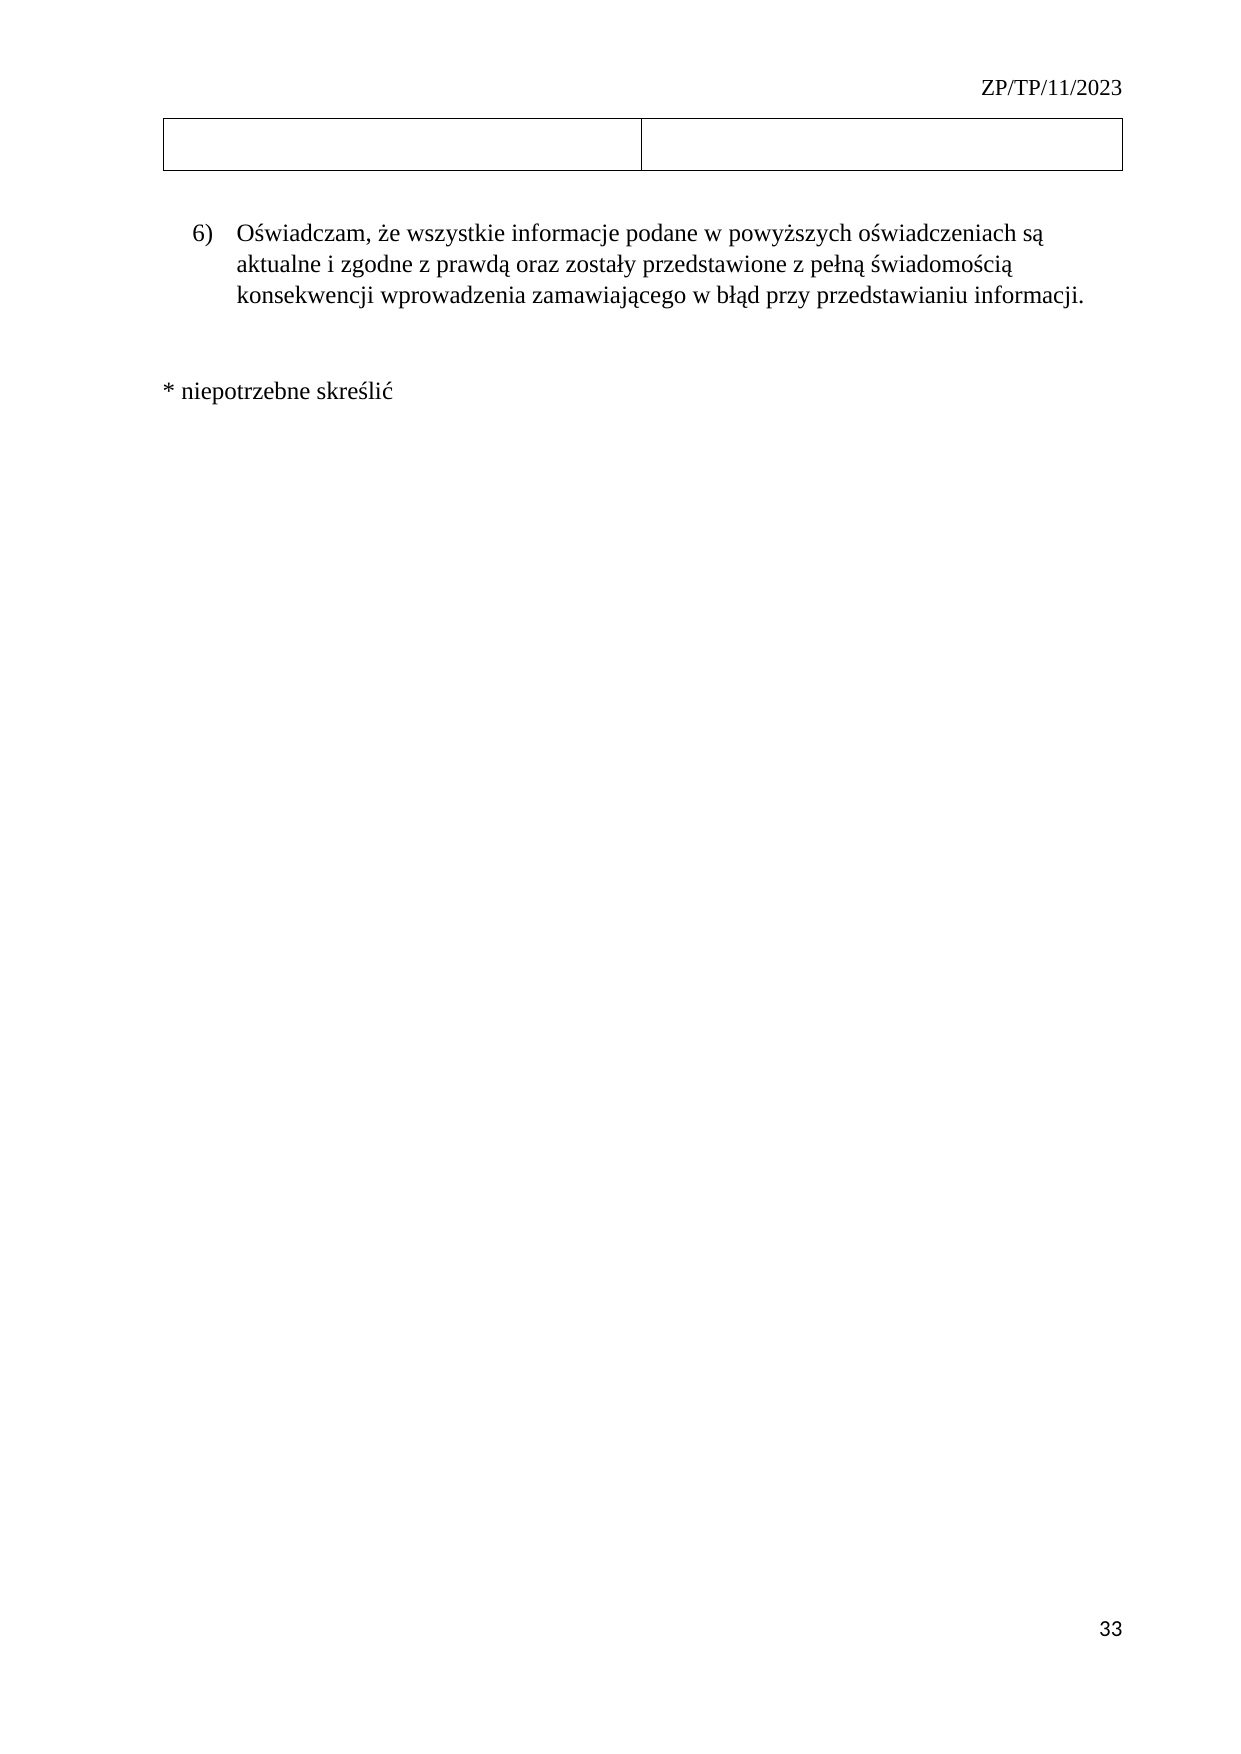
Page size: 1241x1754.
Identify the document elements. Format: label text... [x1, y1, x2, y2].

list Oświadczam, że wszystkie informacje podane w powyższych oświadczeniach są aktualne i zgodne z prawdą oraz zostały przedstawione z pełną świadomością konsekwencji wprowadzenia zamawiającego w błąd przy przedstawianiu informacji. [192, 218, 1122, 309]
text * niepotrzebne skreślić [162, 376, 1122, 404]
table_cell [164, 119, 641, 170]
table_cell [642, 119, 1122, 170]
